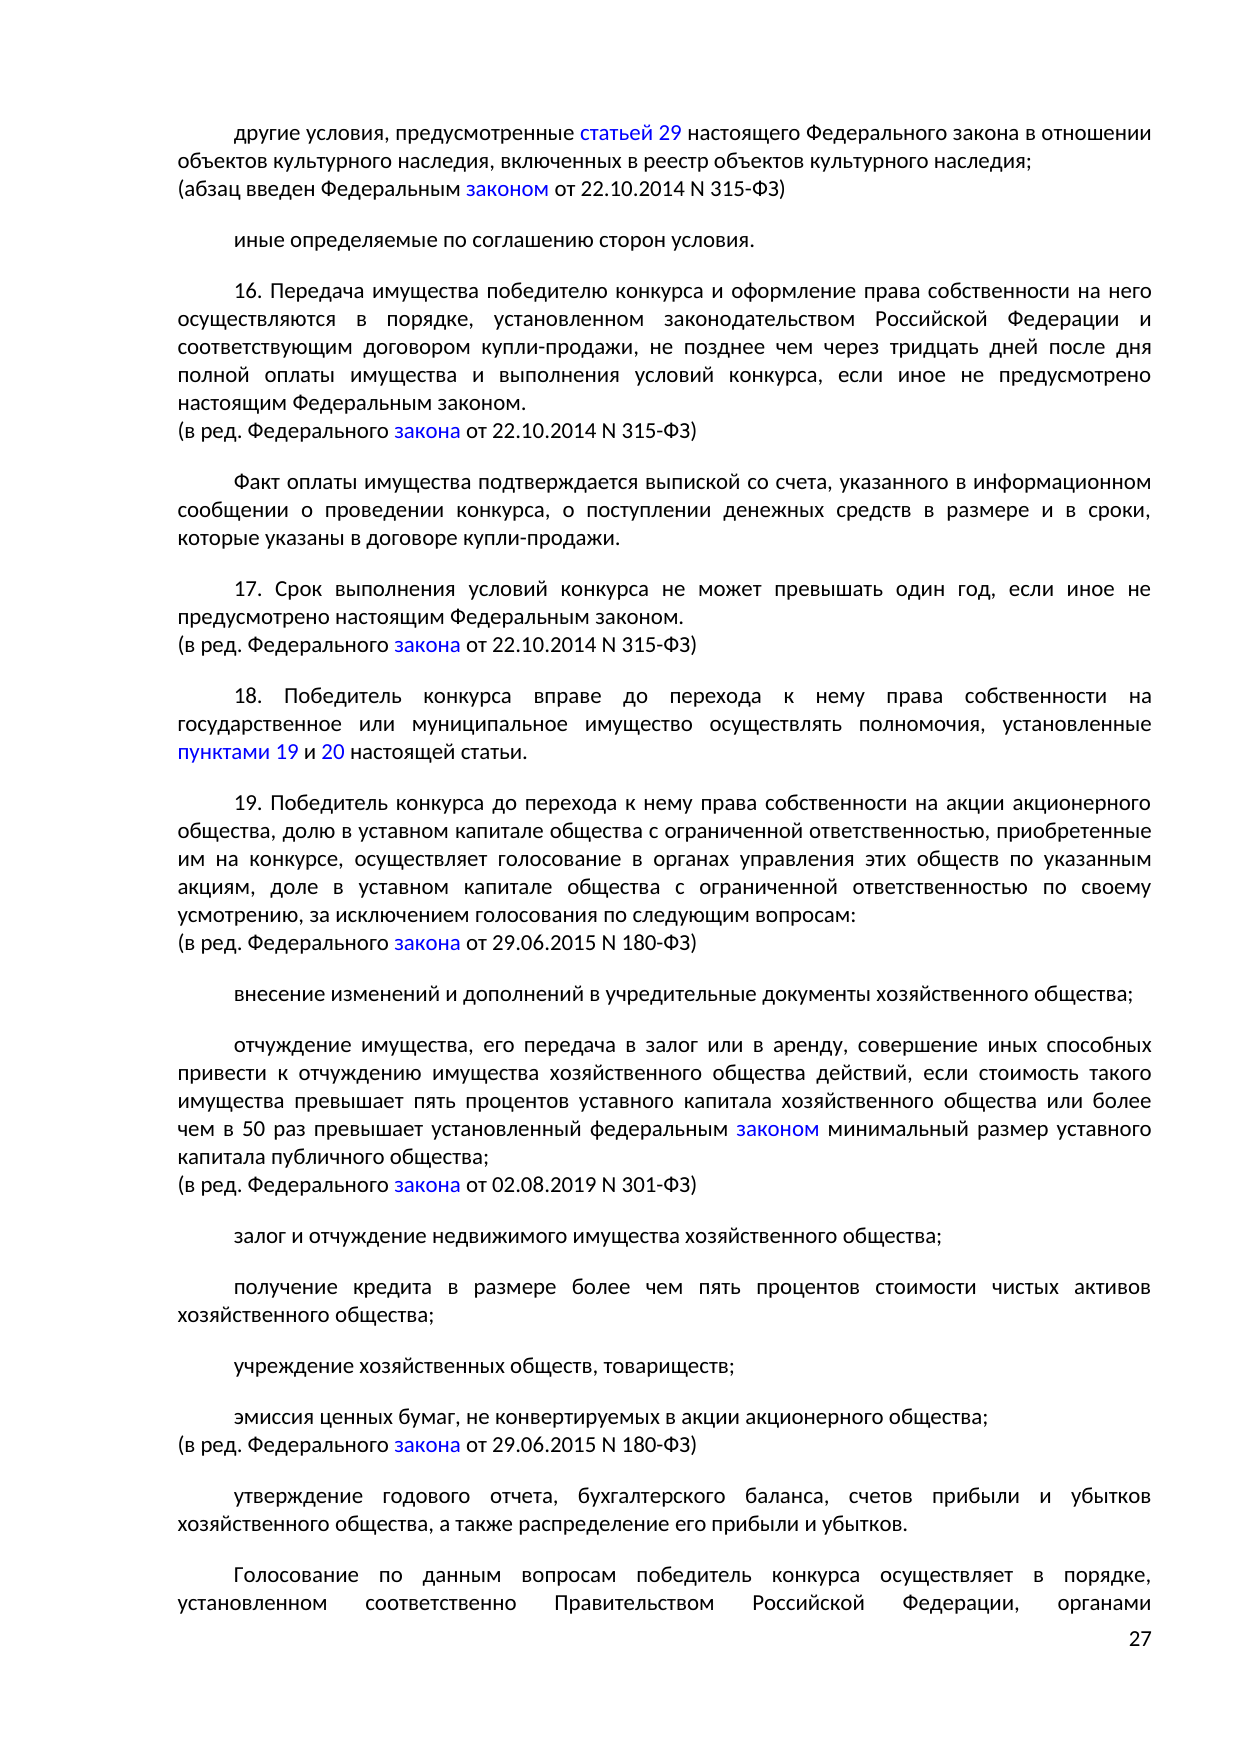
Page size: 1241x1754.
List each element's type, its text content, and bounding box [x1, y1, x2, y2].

text (абзац введен Федеральным законом от 22.10.2014 N 315-ФЗ) [177, 174, 1152, 202]
text залог и отчуждение недвижимого имущества хозяйственного общества; [177, 1221, 1152, 1249]
text (в ред. Федерального закона от 02.08.2019 N 301-ФЗ) [177, 1170, 1152, 1198]
text 18. Победитель конкурса вправе до перехода к нему права собственности на государственное или муниципальное имущество осуществлять полномочия, установленные пунктами 19 и 20 настоящей статьи. [177, 681, 1152, 765]
text (в ред. Федерального закона от 29.06.2015 N 180-ФЗ) [177, 928, 1152, 956]
text утверждение годового отчета, бухгалтерского баланса, счетов прибыли и убытков хозяйственного общества, а также распределение его прибыли и убытков. [177, 1481, 1152, 1537]
text 16. Передача имущества победителю конкурса и оформление права собственности на него осуществляются в порядке, установленном законодательством Российской Федерации и соответствующим договором купли-продажи, не позднее чем через тридцать дней после дня полной оплаты имущества и выполнения условий конкурса, если иное не предусмотрено настоящим Федеральным законом. [177, 276, 1152, 416]
text (в ред. Федерального закона от 29.06.2015 N 180-ФЗ) [177, 1430, 1152, 1458]
text эмиссия ценных бумаг, не конвертируемых в акции акционерного общества; [177, 1402, 1152, 1430]
text учреждение хозяйственных обществ, товариществ; [177, 1351, 1152, 1379]
text 17. Срок выполнения условий конкурса не может превышать один год, если иное не предусмотрено настоящим Федеральным законом. [177, 574, 1152, 630]
text (в ред. Федерального закона от 22.10.2014 N 315-ФЗ) [177, 416, 1152, 444]
text получение кредита в размере более чем пять процентов стоимости чистых активов хозяйственного общества; [177, 1272, 1152, 1328]
text Факт оплаты имущества подтверждается выпиской со счета, указанного в информационном сообщении о проведении конкурса, о поступлении денежных средств в размере и в сроки, которые указаны в договоре купли-продажи. [177, 467, 1152, 551]
text внесение изменений и дополнений в учредительные документы хозяйственного общества; [177, 979, 1152, 1007]
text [177, 1560, 1152, 1616]
text (в ред. Федерального закона от 22.10.2014 N 315-ФЗ) [177, 630, 1152, 658]
text другие условия, предусмотренные статьей 29 настоящего Федерального закона в отношении объектов культурного наследия, включенных в реестр объектов культурного наследия; [177, 118, 1152, 174]
text отчуждение имущества, его передача в залог или в аренду, совершение иных способных привести к отчуждению имущества хозяйственного общества действий, если стоимость такого имущества превышает пять процентов уставного капитала хозяйственного общества или более чем в 50 раз превышает установленный федеральным законом минимальный размер уставного капитала публичного общества; [177, 1030, 1152, 1170]
text иные определяемые по соглашению сторон условия. [177, 225, 1152, 253]
text 19. Победитель конкурса до перехода к нему права собственности на акции акционерного общества, долю в уставном капитале общества с ограниченной ответственностью, приобретенные им на конкурсе, осуществляет голосование в органах управления этих обществ по указанным акциям, доле в уставном капитале общества с ограниченной ответственностью по своему усмотрению, за исключением голосования по следующим вопросам: [177, 788, 1152, 928]
